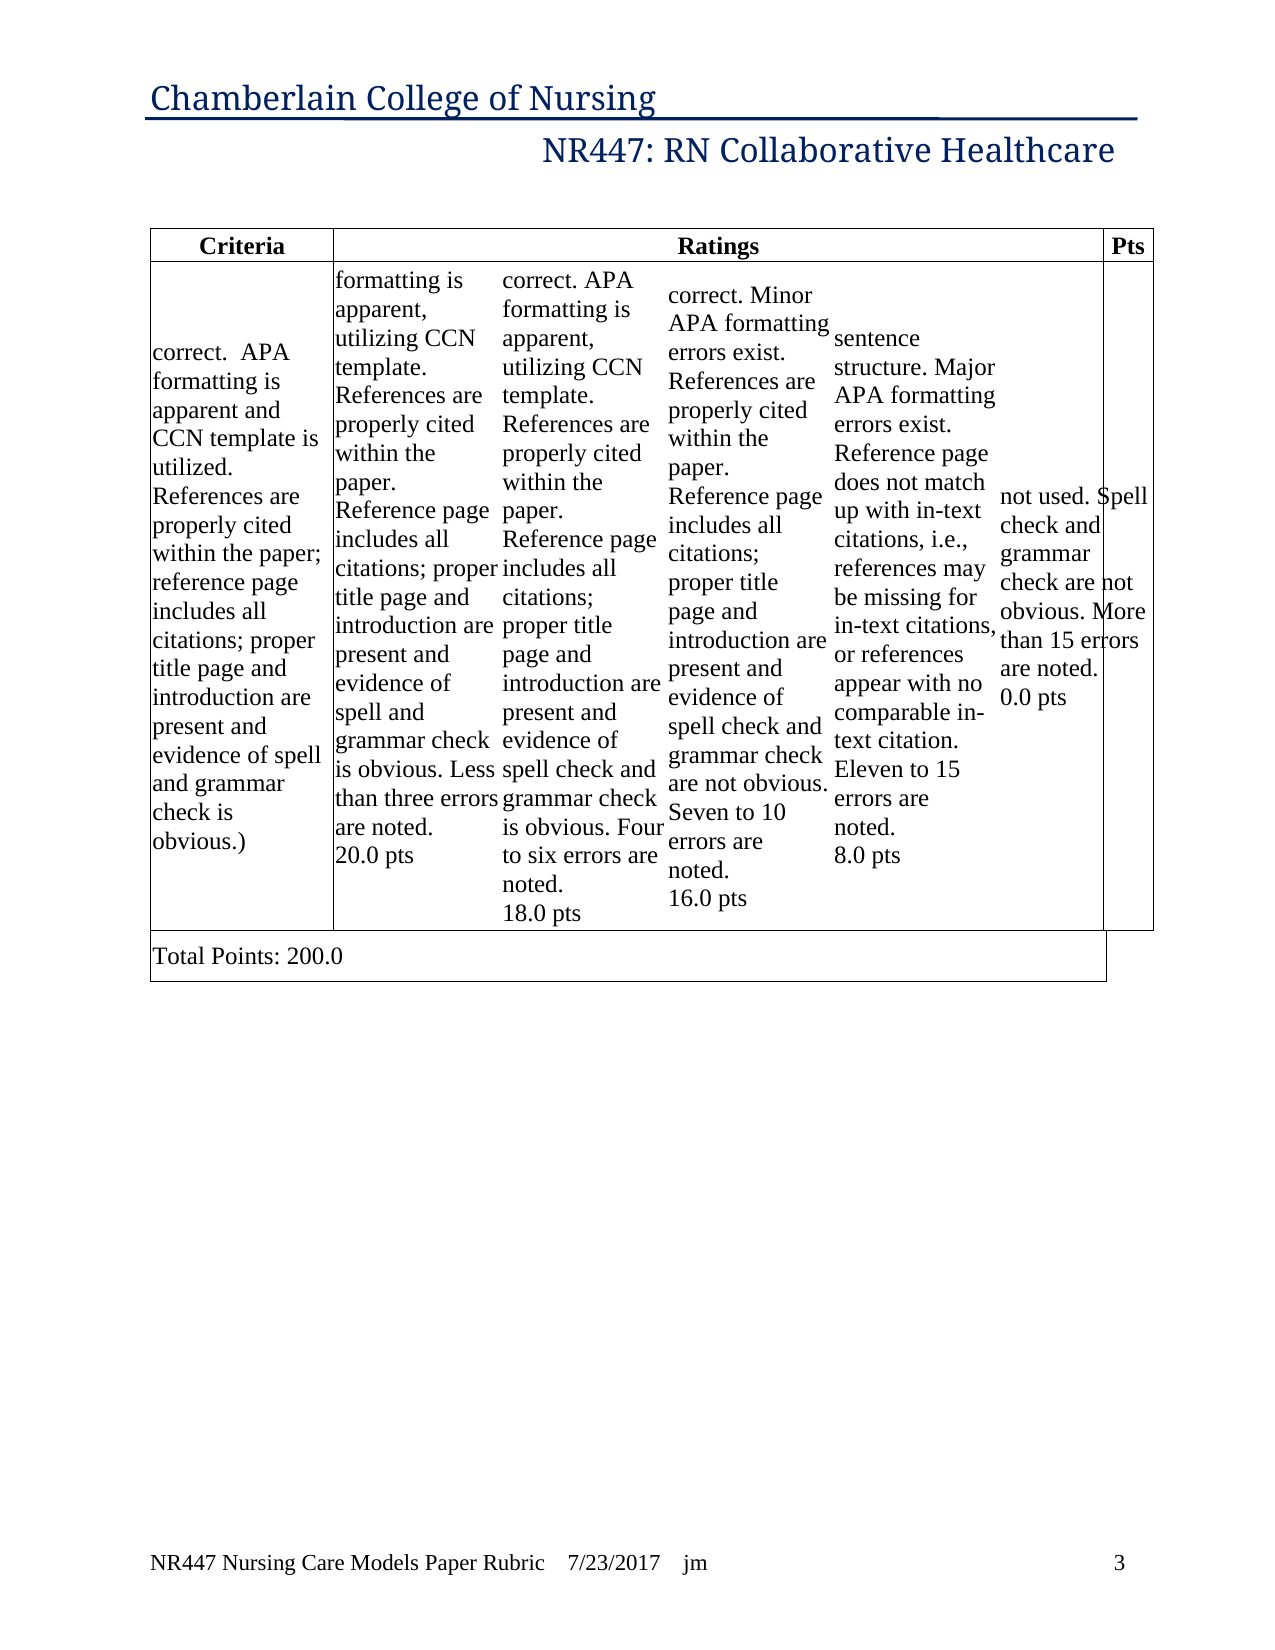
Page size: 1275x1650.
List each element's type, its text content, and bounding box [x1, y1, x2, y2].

table_header Pts [1104, 229, 1153, 261]
table_header Criteria [151, 229, 333, 261]
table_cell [151, 262, 333, 930]
table_cell Total Points: 200.0 [151, 931, 1106, 981]
table_cell 20.0 pts [1104, 262, 1153, 930]
table_header Ratings [334, 229, 1103, 261]
table_cell [334, 262, 1103, 930]
